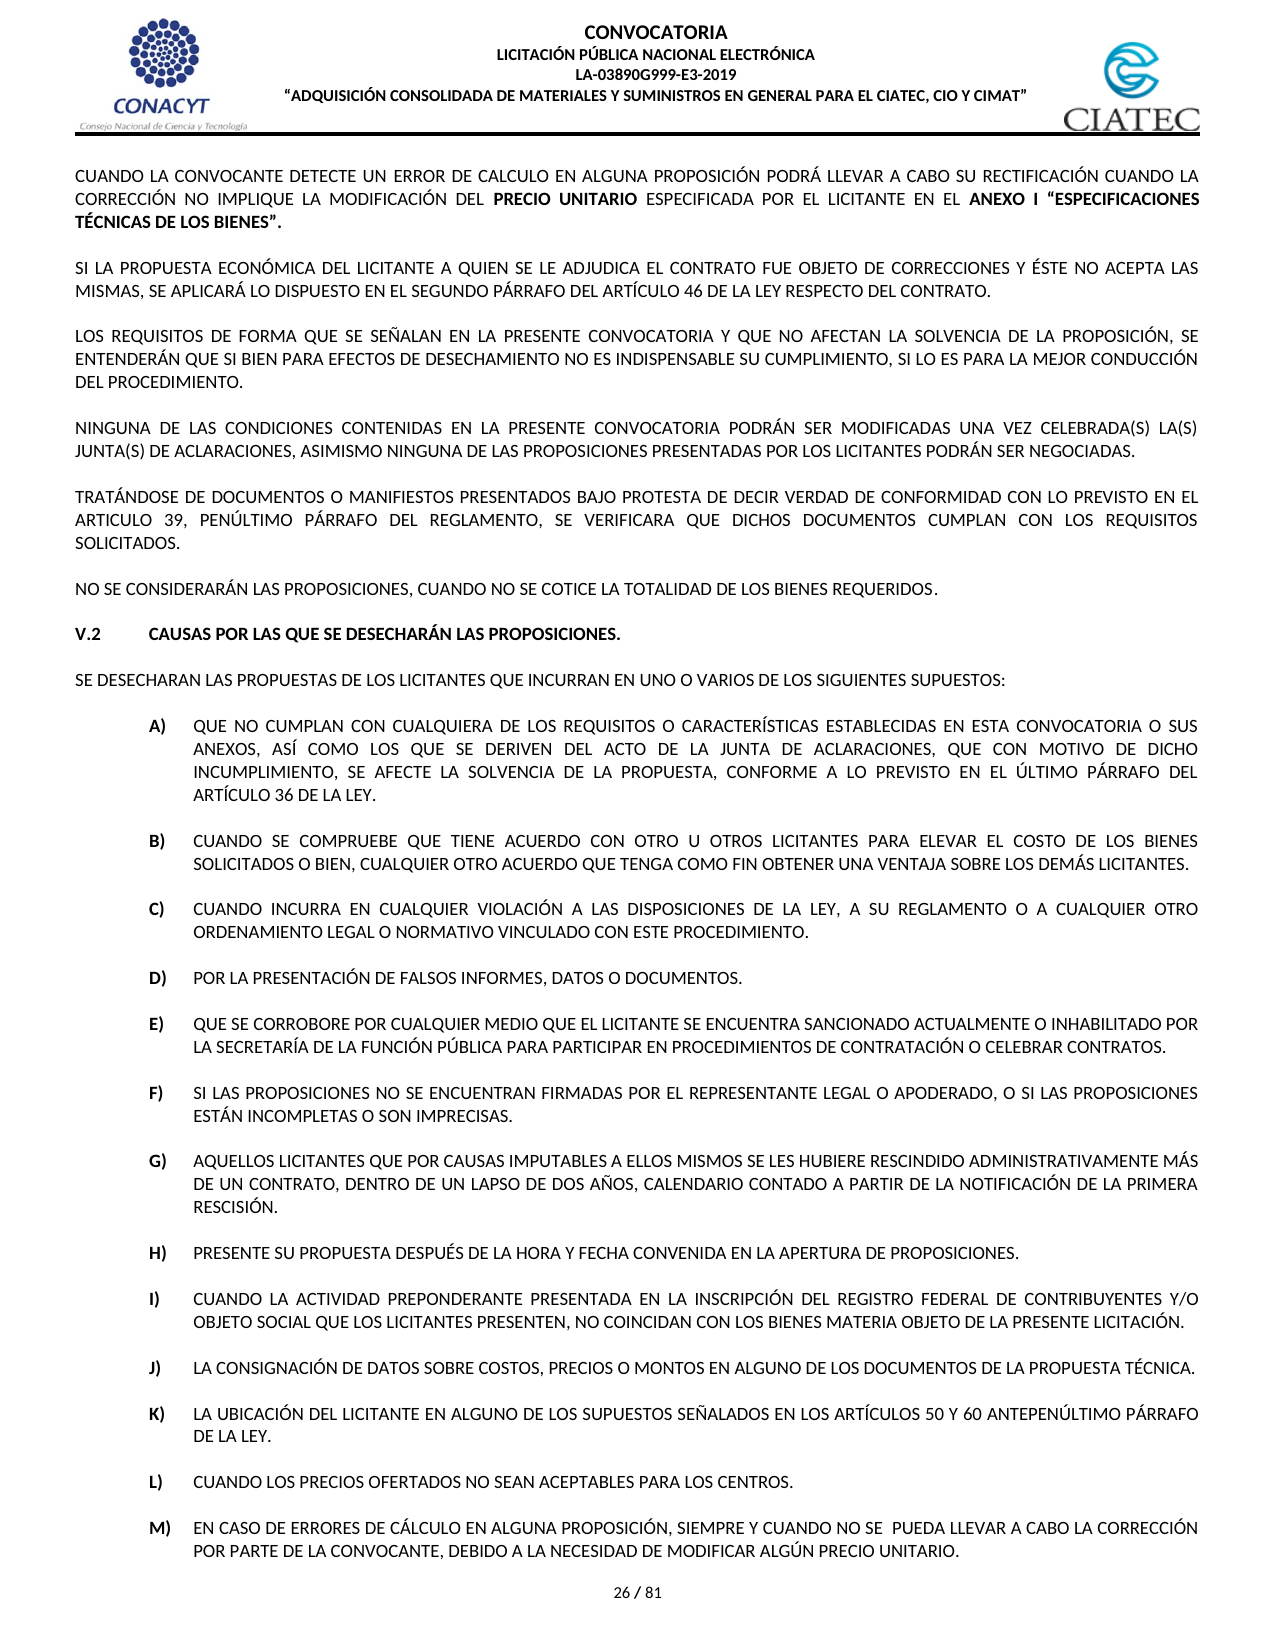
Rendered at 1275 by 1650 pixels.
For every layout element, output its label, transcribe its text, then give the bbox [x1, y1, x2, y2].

list AQUELLOS LICITANTES QUE POR CAUSAS IMPUTABLES A ELLOS MISMOS SE LES HUBIERE RESCINDIDO ADMINISTRATIVAMENTE MÁS DE UN CONTRATO, DENTRO DE UN LAPSO DE DOS AÑOS, CALENDARIO CONTADO A PARTIR DE LA NOTIFICACIÓN DE LA PRIMERA RESCISIÓN. [149, 1150, 1200, 1218]
list CUANDO LA ACTIVIDAD PREPONDERANTE PRESENTADA EN LA INSCRIPCIÓN DEL REGISTRO FEDERAL DE CONTRIBUYENTES Y/O OBJETO SOCIAL QUE LOS LICITANTES PRESENTEN, NO COINCIDAN CON LOS BIENES MATERIA OBJETO DE LA PRESENTE LICITACIÓN. [149, 1287, 1200, 1333]
list PRESENTE SU PROPUESTA DESPUÉS DE LA HORA Y FECHA CONVENIDA EN LA APERTURA DE PROPOSICIONES. [149, 1241, 1200, 1264]
text SE DESECHARAN LAS PROPUESTAS DE LOS LICITANTES QUE INCURRAN EN UNO O VARIOS DE LOS SIGUIENTES SUPUESTOS: [75, 668, 1200, 691]
list POR LA PRESENTACIÓN DE FALSOS INFORMES, DATOS O DOCUMENTOS. [149, 966, 1200, 989]
list CUANDO SE COMPRUEBE QUE TIENE ACUERDO CON OTRO U OTROS LICITANTES PARA ELEVAR EL COSTO DE LOS BIENES SOLICITADOS O BIEN, CUALQUIER OTRO ACUERDO QUE TENGA COMO FIN OBTENER UNA VENTAJA SOBRE LOS DEMÁS LICITANTES. [149, 829, 1200, 875]
picture [1108, 61, 1135, 88]
text V.2 CAUSAS POR LAS QUE SE DESECHARÁN LAS PROPOSICIONES. [75, 623, 1200, 646]
list CUANDO LOS PRECIOS OFERTADOS NO SEAN ACEPTABLES PARA LOS CENTROS. [149, 1471, 1200, 1493]
list QUE NO CUMPLAN CON CUALQUIERA DE LOS REQUISITOS O CARACTERÍSTICAS ESTABLECIDAS EN ESTA CONVOCATORIA O SUS ANEXOS, ASÍ COMO LOS QUE SE DERIVEN DEL ACTO DE LA JUNTA DE ACLARACIONES, QUE CON MOTIVO DE DICHO INCUMPLIMIENTO, SE AFECTE LA SOLVENCIA DE LA PROPUESTA, CONFORME A LO PREVISTO EN EL ÚLTIMO PÁRRAFO DEL ARTÍCULO 36 DE LA LEY. [149, 714, 1200, 806]
text NO SE CONSIDERARÁN LAS PROPOSICIONES, CUANDO NO SE COTICE LA TOTALIDAD DE LOS BIENES REQUERIDOS. [75, 577, 1200, 600]
picture [1125, 78, 1141, 82]
text LOS REQUISITOS DE FORMA QUE SE SEÑALAN EN LA PRESENTE CONVOCATORIA Y QUE NO AFECTAN LA SOLVENCIA DE LA PROPOSICIÓN, SE ENTENDERÁN QUE SI BIEN PARA EFECTOS DE DESECHAMIENTO NO ES INDISPENSABLE SU CUMPLIMIENTO, SI LO ES PARA LA MEJOR CONDUCCIÓN DEL PROCEDIMIENTO. [75, 325, 1200, 393]
list QUE SE CORROBORE POR CUALQUIER MEDIO QUE EL LICITANTE SE ENCUENTRA SANCIONADO ACTUALMENTE O INHABILITADO POR LA SECRETARÍA DE LA FUNCIÓN PÚBLICA PARA PARTICIPAR EN PROCEDIMIENTOS DE CONTRATACIÓN O CELEBRAR CONTRATOS. [149, 1012, 1200, 1058]
list SI LAS PROPOSICIONES NO SE ENCUENTRAN FIRMADAS POR EL REPRESENTANTE LEGAL O APODERADO, O SI LAS PROPOSICIONES ESTÁN INCOMPLETAS O SON IMPRECISAS. [149, 1081, 1200, 1127]
text NINGUNA DE LAS CONDICIONES CONTENIDAS EN LA PRESENTE CONVOCATORIA PODRÁN SER MODIFICADAS UNA VEZ CELEBRADA(S) LA(S) JUNTA(S) DE ACLARACIONES, ASIMISMO NINGUNA DE LAS PROPOSICIONES PRESENTADAS POR LOS LICITANTES PODRÁN SER NEGOCIADAS. [75, 416, 1200, 462]
text SI LA PROPUESTA ECONÓMICA DEL LICITANTE A QUIEN SE LE ADJUDICA EL CONTRATO FUE OBJETO DE CORRECCIONES Y ÉSTE NO ACEPTA LAS MISMAS, SE APLICARÁ LO DISPUESTO EN EL SEGUNDO PÁRRAFO DEL ARTÍCULO 46 DE LA LEY RESPECTO DEL CONTRATO. [75, 256, 1200, 302]
picture [1122, 78, 1153, 95]
list CUANDO INCURRA EN CUALQUIER VIOLACIÓN A LAS DISPOSICIONES DE LA LEY, A SU REGLAMENTO O A CUALQUIER OTRO ORDENAMIENTO LEGAL O NORMATIVO VINCULADO CON ESTE PROCEDIMIENTO. [149, 898, 1200, 943]
picture [1064, 42, 1200, 131]
list EN CASO DE ERRORES DE CÁLCULO EN ALGUNA PROPOSICIÓN, SIEMPRE Y CUANDO NO SE PUEDA LLEVAR A CABO LA CORRECCIÓN POR PARTE DE LA CONVOCANTE, DEBIDO A LA NECESIDAD DE MODIFICAR ALGÚN PRECIO UNITARIO. [149, 1516, 1200, 1562]
list LA UBICACIÓN DEL LICITANTE EN ALGUNO DE LOS SUPUESTOS SEÑALADOS EN LOS ARTÍCULOS 50 Y 60 ANTEPENÚLTIMO PÁRRAFO DE LA LEY. [149, 1402, 1200, 1448]
picture [75, 18, 249, 131]
text TRATÁNDOSE DE DOCUMENTOS O MANIFIESTOS PRESENTADOS BAJO PROTESTA DE DECIR VERDAD DE CONFORMIDAD CON LO PREVISTO EN EL ARTICULO 39, PENÚLTIMO PÁRRAFO DEL REGLAMENTO, SE VERIFICARA QUE DICHOS DOCUMENTOS CUMPLAN CON LOS REQUISITOS SOLICITADOS. [75, 485, 1200, 554]
list LA CONSIGNACIÓN DE DATOS SOBRE COSTOS, PRECIOS O MONTOS EN ALGUNO DE LOS DOCUMENTOS DE LA PROPUESTA TÉCNICA. [149, 1356, 1200, 1379]
text CUANDO LA CONVOCANTE DETECTE UN ERROR DE CALCULO EN ALGUNA PROPOSICIÓN PODRÁ LLEVAR A CABO SU RECTIFICACIÓN CUANDO LA CORRECCIÓN NO IMPLIQUE LA MODIFICACIÓN DEL PRECIO UNITARIO ESPECIFICADA POR EL LICITANTE EN EL ANEXO I “ESPECIFICACIONES TÉCNICAS DE LOS BIENES”. [75, 164, 1200, 233]
